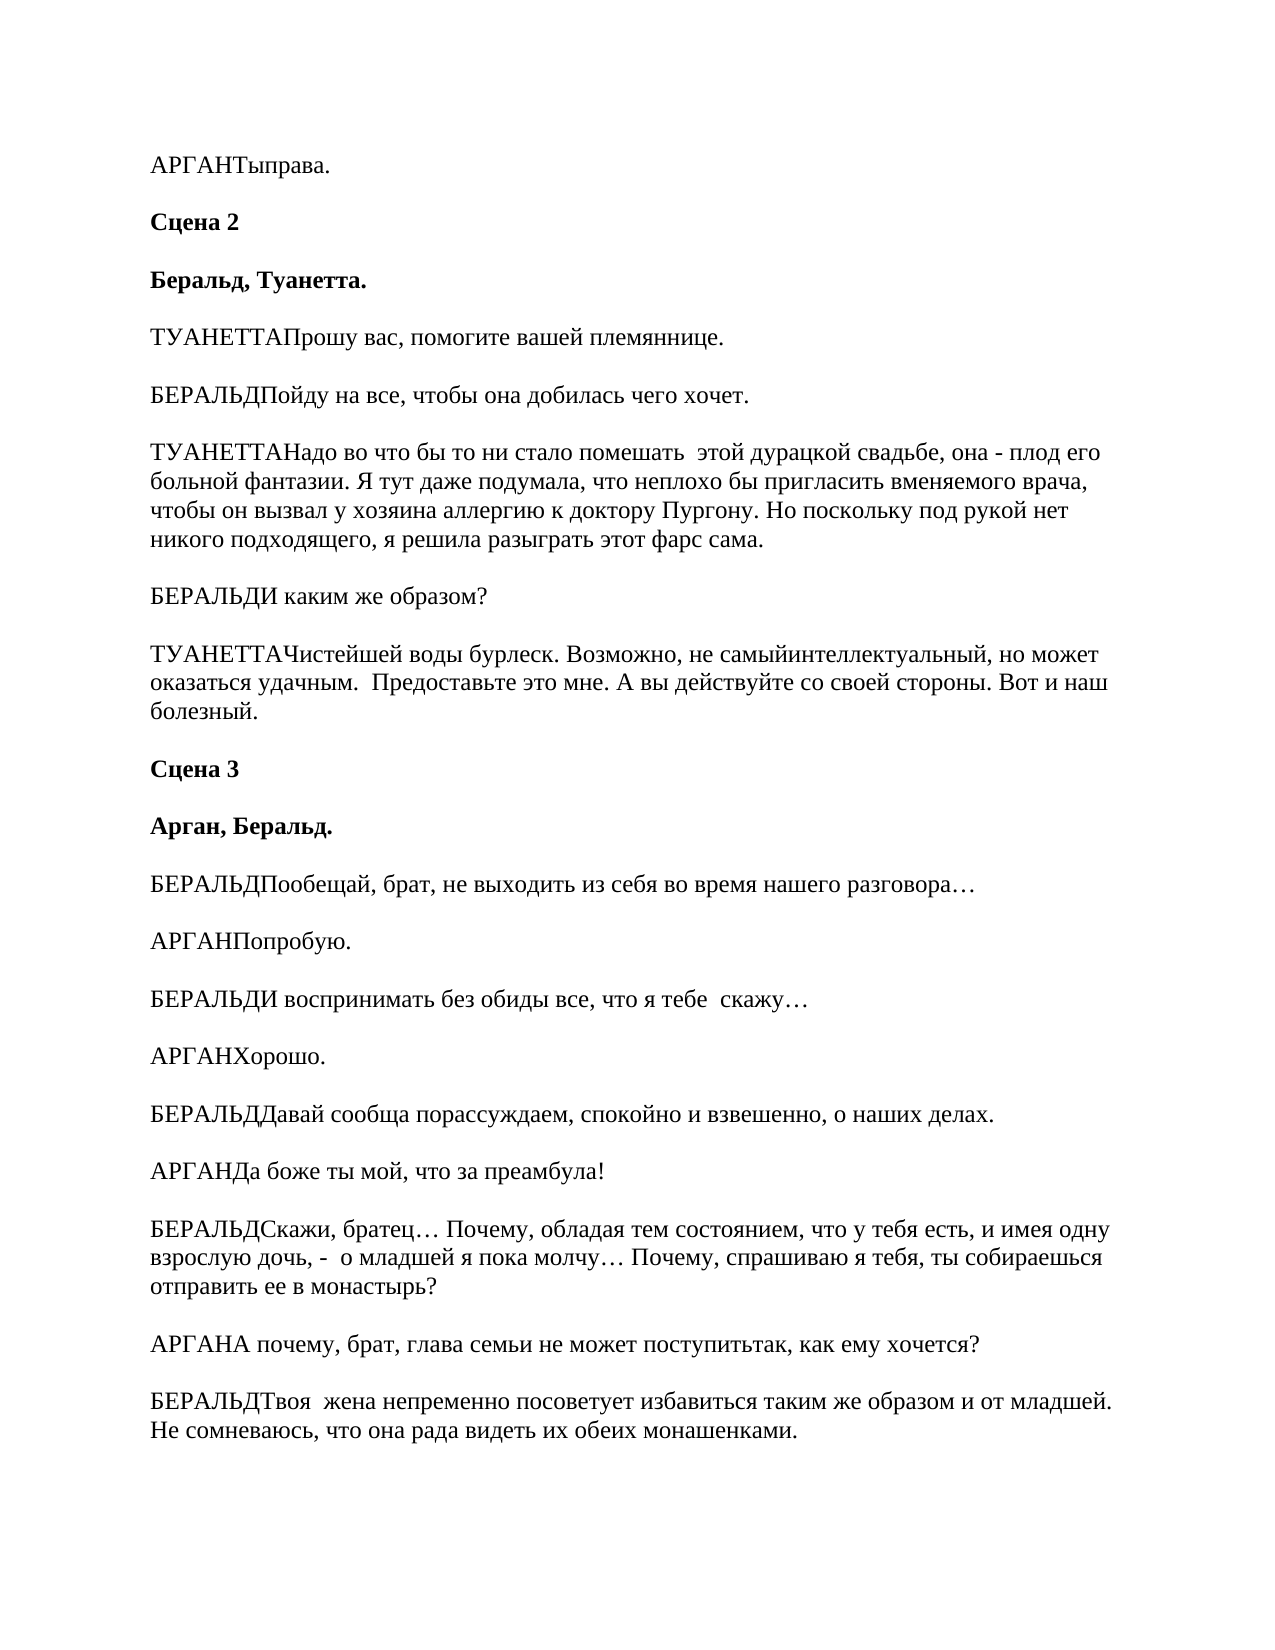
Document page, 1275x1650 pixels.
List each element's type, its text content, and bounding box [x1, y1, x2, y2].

text ТУАНЕТТАНадо во что бы то ни стало помешать этой дурацкой свадьбе, она - плод его больной фантазии. Я тут даже подумала, что неплохо бы пригласить вменяемого врача, чтобы он вызвал у хозяина аллергию к доктору Пургону. Но поскольку под рукой нет никого подходящего, я решила разыграть этот фарс сама. [150, 437, 1125, 552]
text ТУАНЕТТАЧистейшей воды бурлеск. Возможно, не самыйинтеллектуальный, но может оказаться удачным. Предоставьте это мне. А вы действуйте со своей стороны. Вот и наш болезный. [150, 639, 1125, 725]
text БЕРАЛЬДИ воспринимать без обиды все, что я тебе скажу… [150, 984, 1125, 1012]
text БЕРАЛЬДПообещай, брат, не выходить из себя во время нашего разговора… [150, 869, 1125, 897]
text Сцена 3 [150, 754, 1125, 782]
text БЕРАЛЬДИ каким же образом? [150, 581, 1125, 610]
text Сцена 2 [150, 207, 1125, 236]
text БЕРАЛЬДДавай сообща порассуждаем, спокойно и взвешенно, о наших делах. [150, 1099, 1125, 1127]
text БЕРАЛЬДСкажи, братец… Почему, обладая тем состоянием, что у тебя есть, и имея одну взрослую дочь, - о младшей я пока молчу… Почему, спрашиваю я тебя, ты собираешься отправить ее в монастырь? [150, 1214, 1125, 1300]
text АРГАНХорошо. [150, 1041, 1125, 1070]
text АРГАНА почему, брат, глава семьи не может поступитьтак, как ему хочется? [150, 1329, 1125, 1357]
text Беральд, Туанетта. [150, 265, 1125, 294]
text Арган, Беральд. [150, 811, 1125, 840]
text АРГАНДа боже ты мой, что за преамбула! [150, 1156, 1125, 1185]
text БЕРАЛЬДПойду на все, чтобы она добилась чего хочет. [150, 380, 1125, 409]
text АРГАНТыправа. [150, 150, 1125, 179]
text АРГАНПопробую. [150, 926, 1125, 955]
text ТУАНЕТТАПрошу вас, помогите вашей племяннице. [150, 322, 1125, 351]
text БЕРАЛЬДТвоя жена непременно посоветует избавиться таким же образом и от младшей. Не сомневаюсь, что она рада видеть их обеих монашенками. [150, 1386, 1125, 1444]
